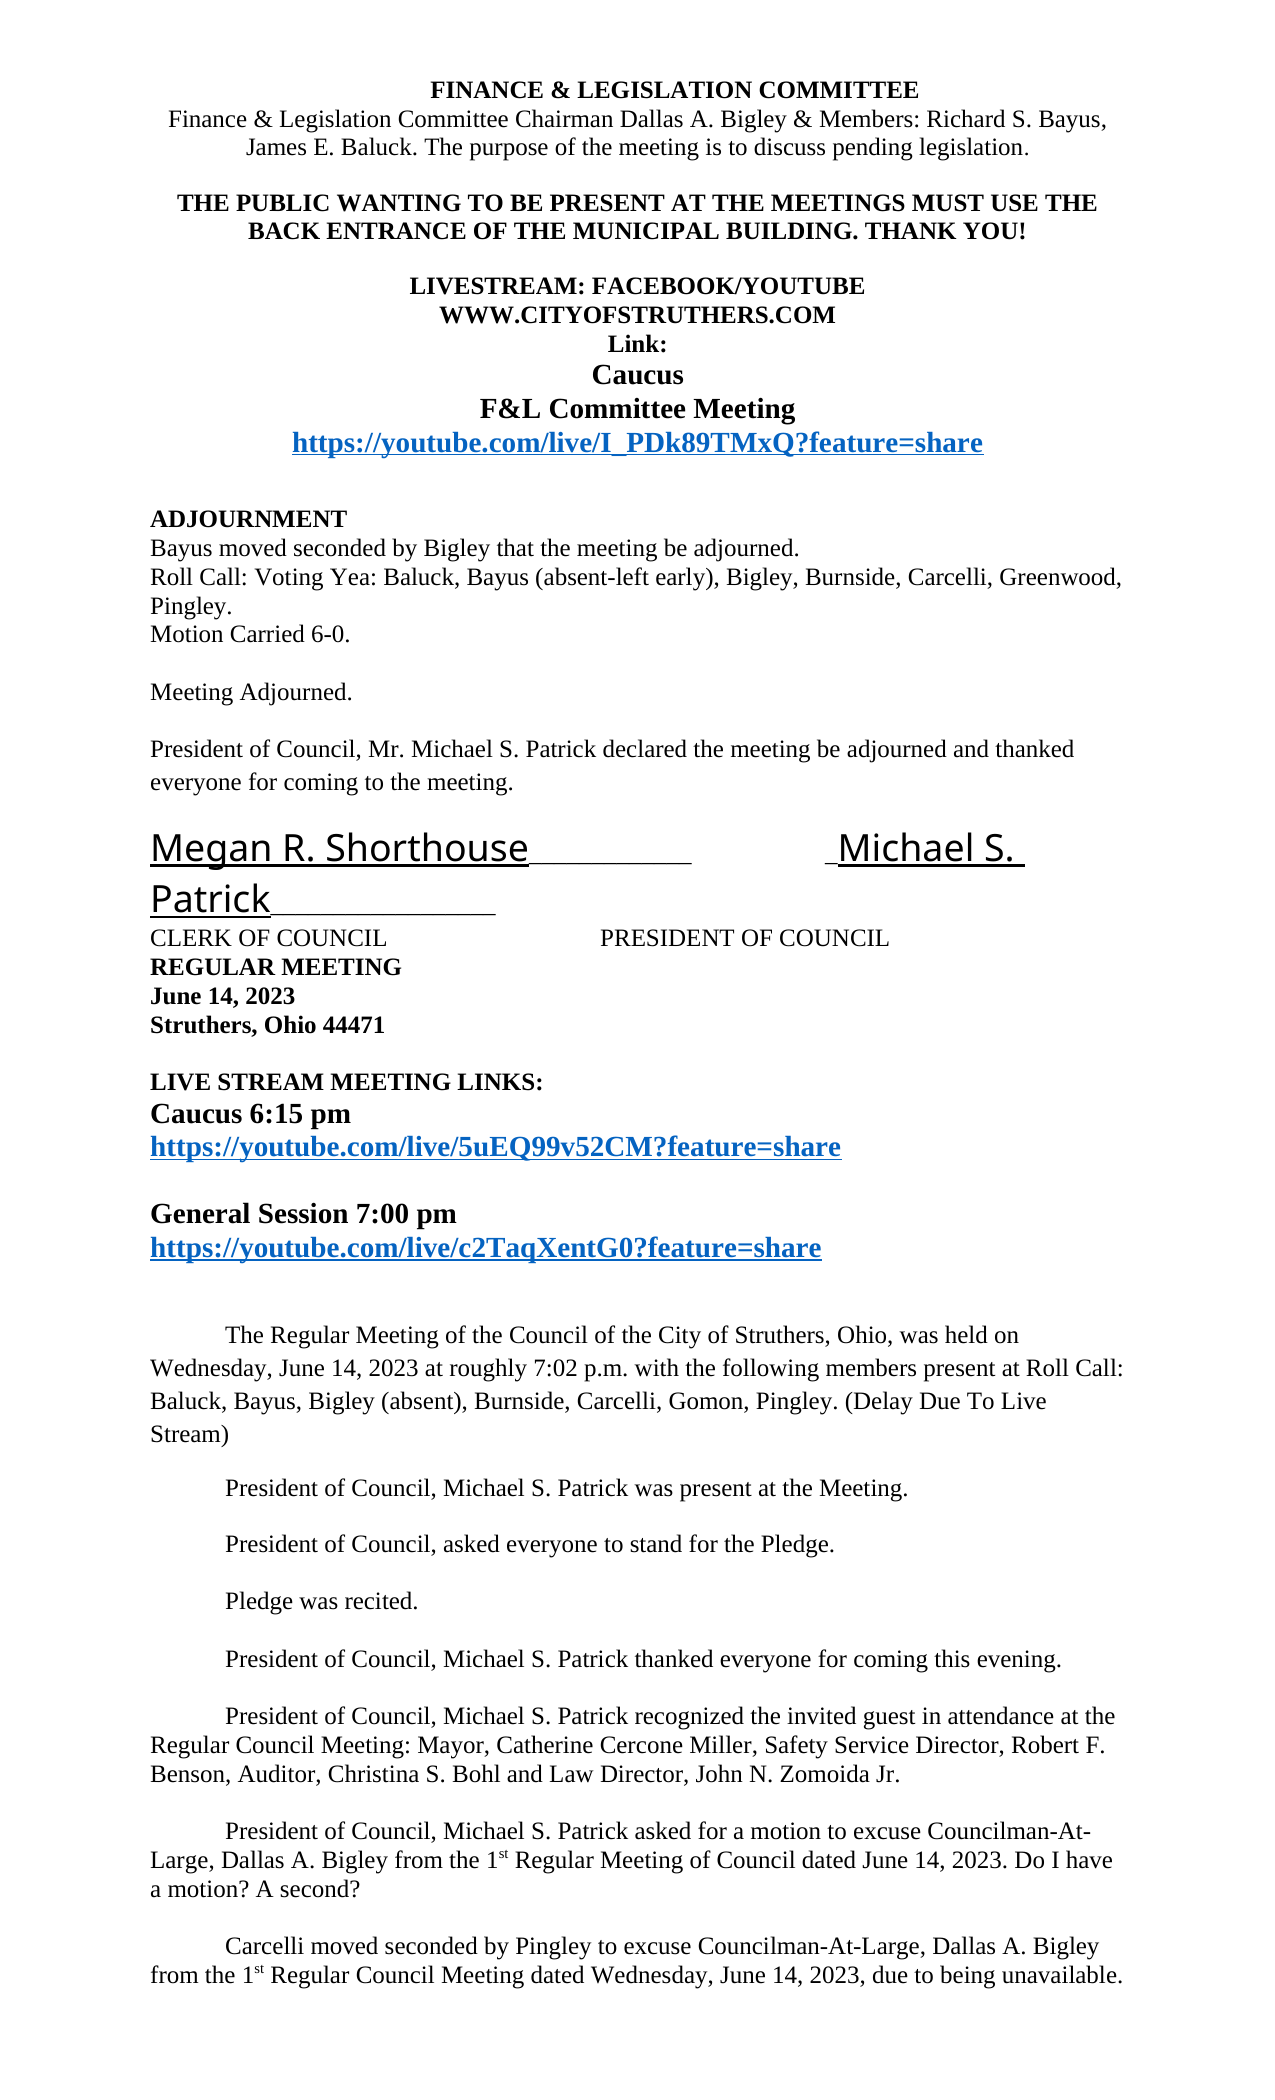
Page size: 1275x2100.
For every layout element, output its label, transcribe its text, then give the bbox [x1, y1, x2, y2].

text Meeting Adjourned. [150, 677, 1125, 706]
text The Regular Meeting of the Council of the City of Struthers, Ohio, was held on Wednesday, June 14, 2023 at roughly 7:02 p.m. with the following members present at Roll Call: Baluck, Bayus, Bigley (absent), Burnside, Carcelli, Gomon, Pingley. (Delay Due To Live Stream) [150, 1320, 1125, 1447]
text President of Council, Michael S. Patrick thanked everyone for coming this evening. [150, 1644, 1125, 1672]
text Carcelli moved seconded by Pingley to excuse Councilman-At-Large, Dallas A. Bigley from the 1st Regular Council Meeting dated Wednesday, June 14, 2023, due to being unavailable. [150, 1931, 1125, 1989]
text President of Council, Michael S. Patrick recognized the invited guest in attendance at the Regular Council Meeting: Mayor, Catherine Cercone Miller, Safety Service Director, Robert F. Benson, Auditor, Christina S. Bohl and Law Director, John N. Zomoida Jr. [150, 1701, 1125, 1787]
text Finance & Legislation Committee Chairman Dallas A. Bigley & Members: Richard S. Bayus, James E. Baluck. The purpose of the meeting is to discuss pending legislation. [150, 104, 1125, 161]
text Caucus [150, 358, 1125, 391]
text Bayus moved seconded by Bigley that the meeting be adjourned. [150, 533, 1125, 562]
text Link: [150, 329, 1125, 358]
text LIVESTREAM: FACEBOOK/YOUTUBE [150, 271, 1125, 300]
text F&L Committee Meeting [150, 391, 1125, 425]
text President of Council, Michael S. Patrick asked for a motion to excuse Councilman-At-Large, Dallas A. Bigley from the 1st Regular Meeting of Council dated June 14, 2023. Do I have a motion? A second? [150, 1816, 1125, 1902]
text Pledge was recited. [150, 1586, 1125, 1615]
text https://youtube.com/live/I_PDk89TMxQ?feature=share [150, 425, 1125, 458]
text REGULAR MEETING [150, 952, 1125, 981]
text June 14, 2023 [150, 981, 1125, 1010]
text CLERK OF COUNCIL PRESIDENT OF COUNCIL [150, 923, 1125, 952]
text ADJOURNMENT [150, 504, 1125, 533]
text Caucus 6:15 pm [150, 1096, 1125, 1129]
text WWW.CITYOFSTRUTHERS.COM [150, 300, 1125, 329]
text President of Council, Mr. Michael S. Patrick declared the meeting be adjourned and thanked everyone for coming to the meeting. [150, 734, 1125, 796]
text President of Council, asked everyone to stand for the Pledge. [150, 1529, 1125, 1558]
text THE PUBLIC WANTING TO BE PRESENT AT THE MEETINGS MUST USE THE BACK ENTRANCE OF THE MUNICIPAL BUILDING. THANK YOU! [150, 188, 1125, 245]
text President of Council, Michael S. Patrick was present at the Meeting. [150, 1473, 1125, 1501]
text Struthers, Ohio 44471 [150, 1010, 1125, 1038]
text Motion Carried 6-0. [150, 619, 1125, 648]
text https://youtube.com/live/5uEQ99v52CM?feature=share [150, 1129, 1125, 1163]
text General Session 7:00 pm [150, 1197, 1125, 1230]
text FINANCE & LEGISLATION COMMITTEE [225, 75, 1125, 104]
text Roll Call: Voting Yea: Baluck, Bayus (absent-left early), Bigley, Burnside, Carcelli, Greenwood, Pingley. [150, 562, 1125, 619]
text LIVE STREAM MEETING LINKS: [150, 1067, 1125, 1096]
text https://youtube.com/live/c2TaqXentG0?feature=share [150, 1230, 1125, 1264]
text Megan R. Shorthouse_____________ _Michael S. Patrick__________________ [150, 821, 1125, 923]
